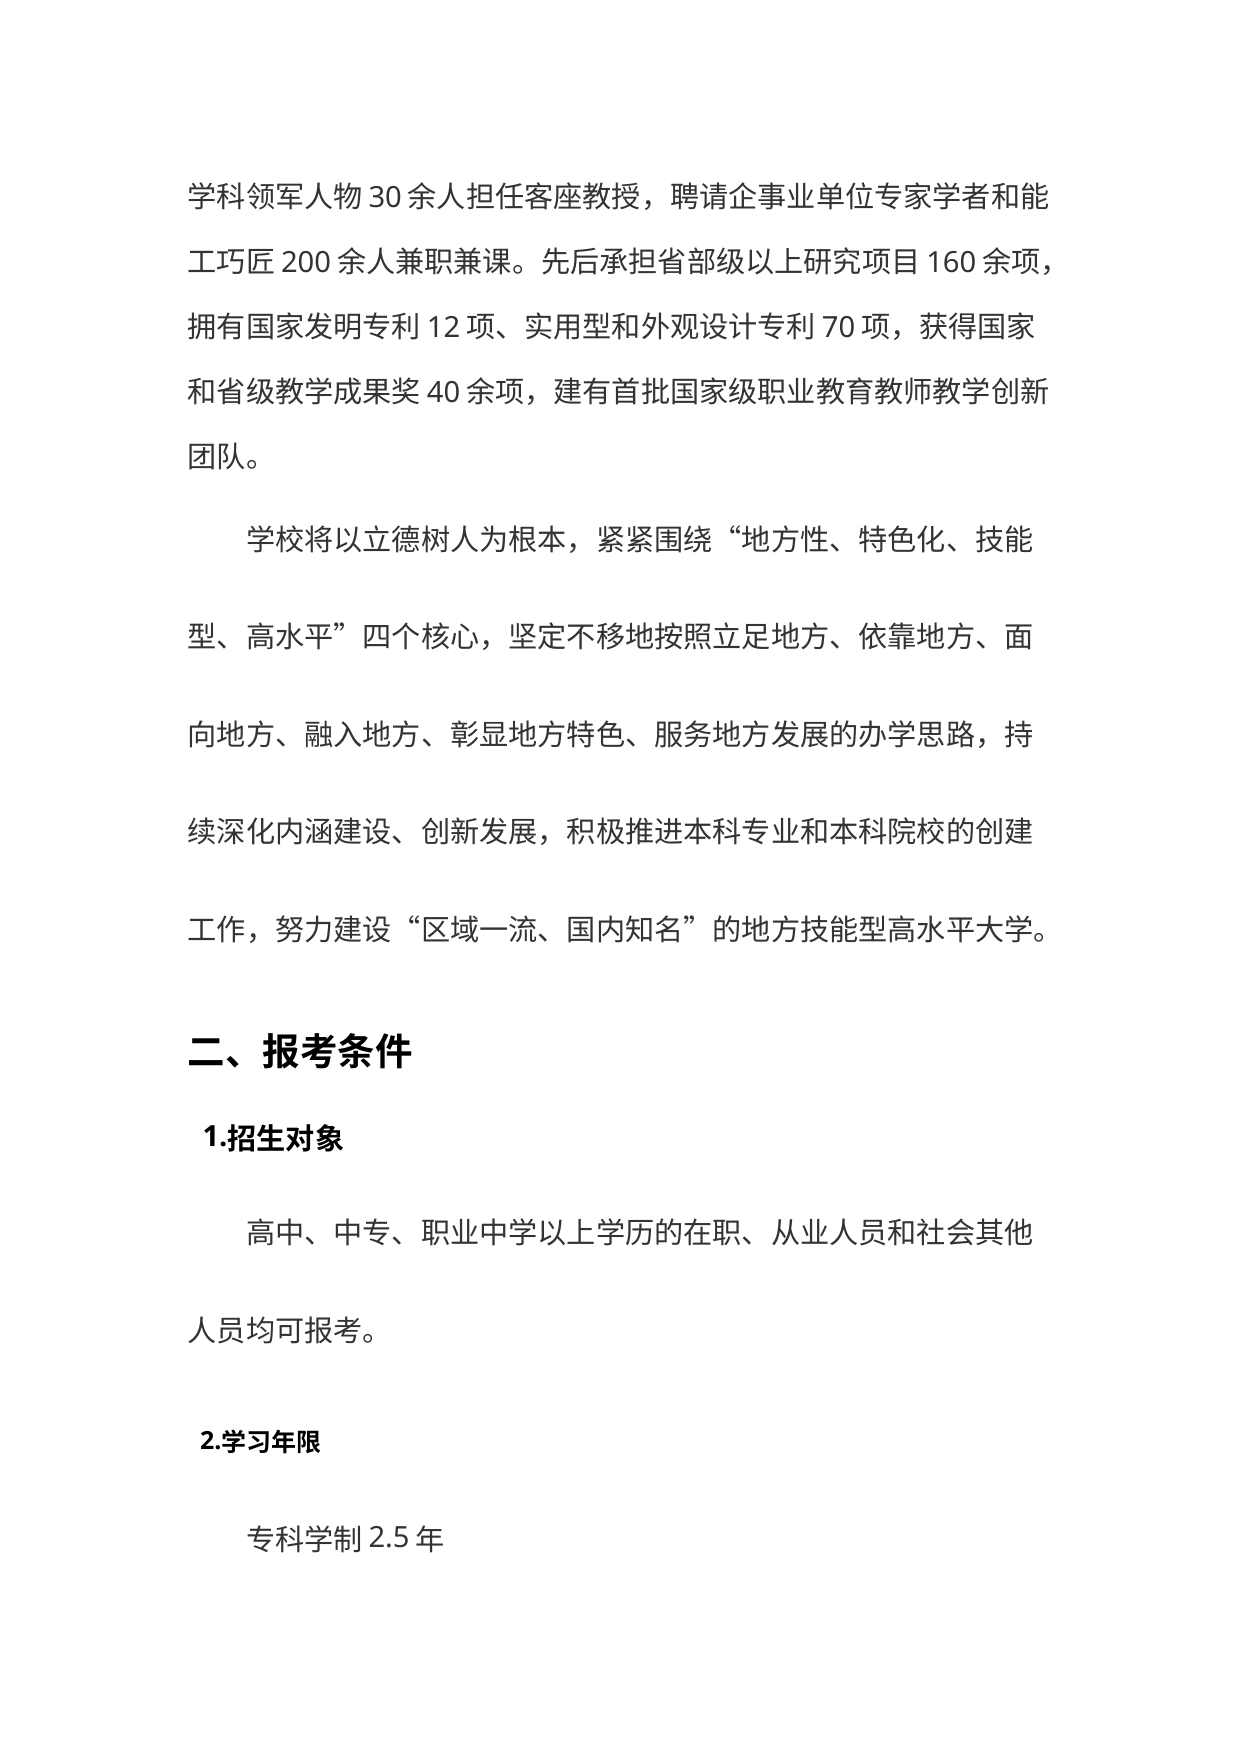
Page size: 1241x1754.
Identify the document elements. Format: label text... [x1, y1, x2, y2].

text 1.招生对象 [187, 1116, 1053, 1181]
text 二、报考条件 [187, 1021, 1053, 1086]
text 学校将以立德树人为根本，紧紧围绕“地方性、特色化、技能型、高水平”四个核心，坚定不移地按照立足地方、依靠地方、面向地方、融入地方、彰显地方特色、服务地方发展的办学思路，持续深化内涵建设、创新发展，积极推进本科专业和本科院校的创建工作，努力建设“区域一流、国内知名”的地方技能型高水平大学。 [187, 516, 1053, 971]
text 2.学习年限 [187, 1423, 1053, 1488]
text 专科学制2.5年 [187, 1517, 1053, 1582]
text 高中、中专、职业中学以上学历的在职、从业人员和社会其他人员均可报考。 [187, 1210, 1053, 1372]
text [187, 162, 1053, 487]
